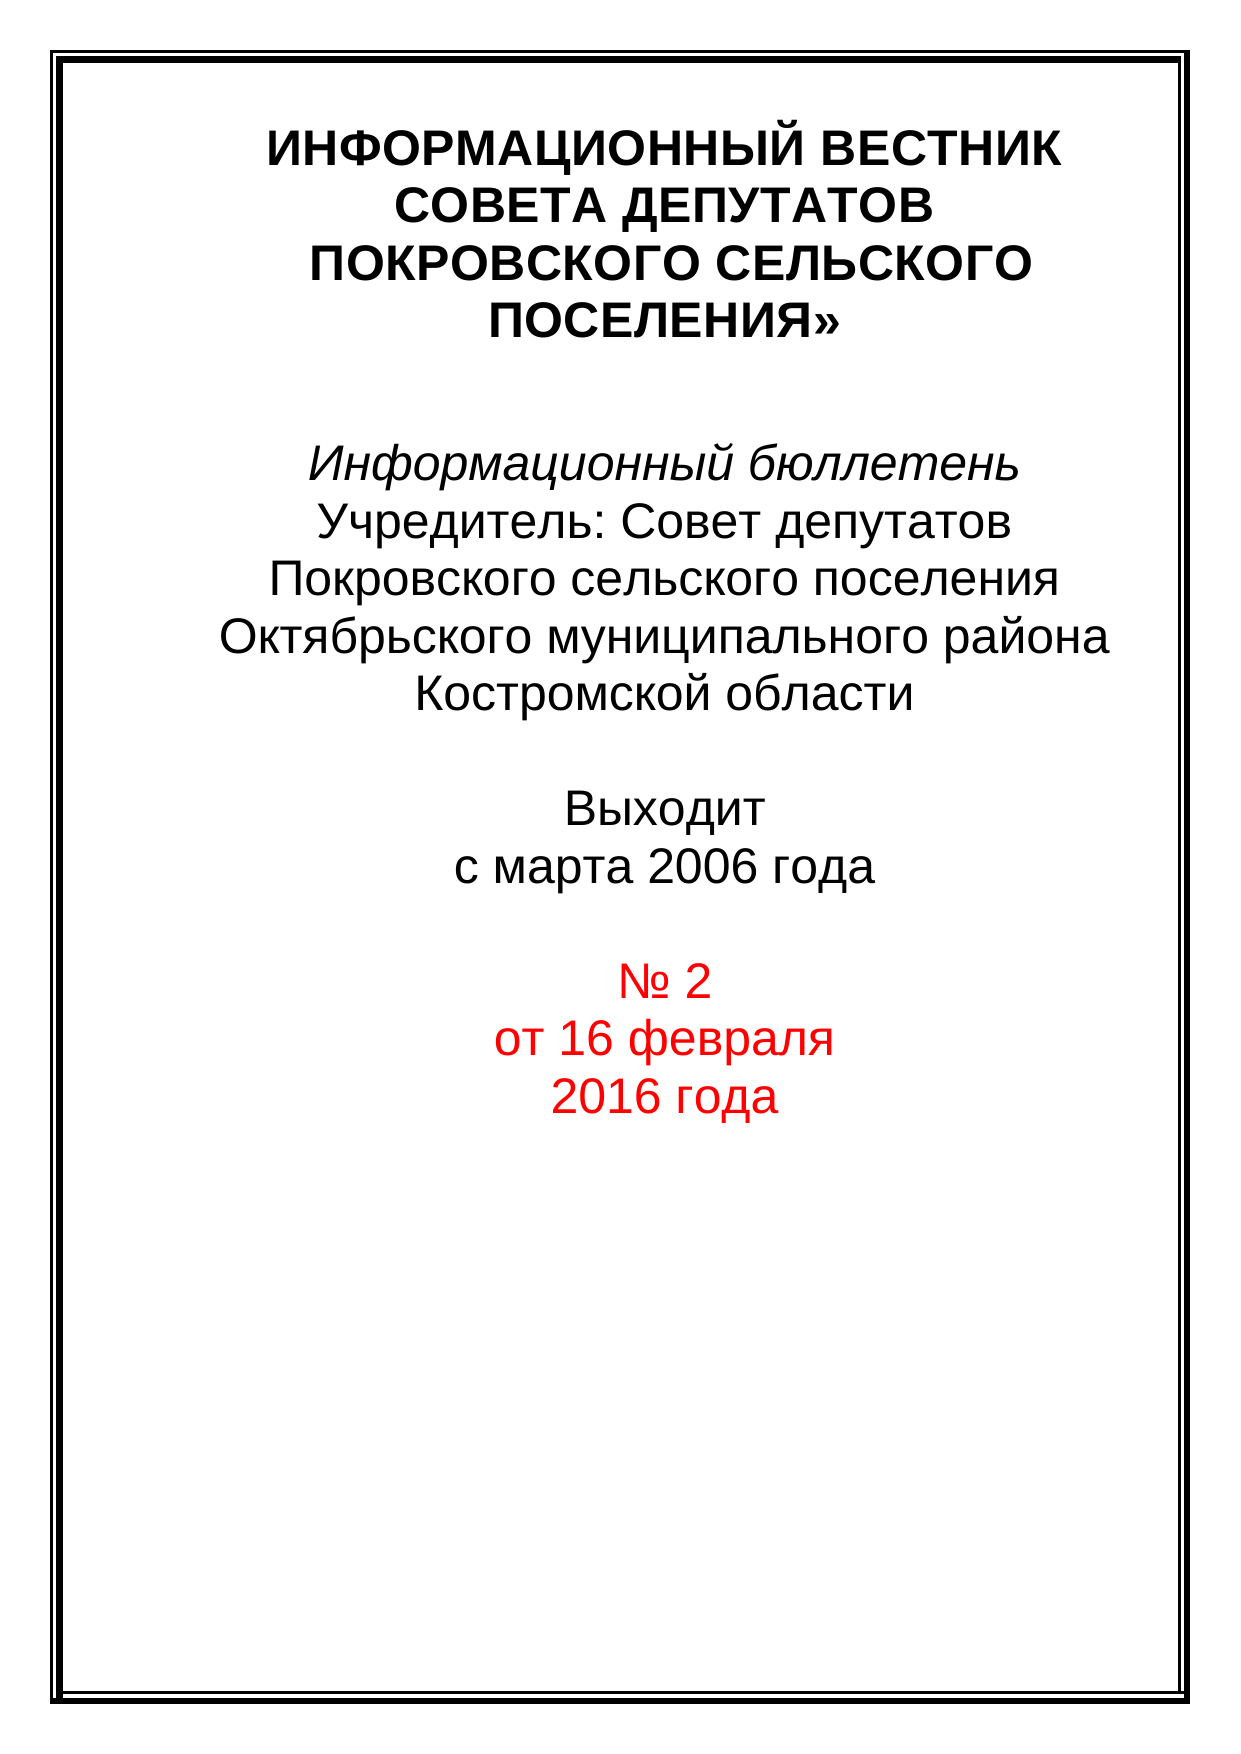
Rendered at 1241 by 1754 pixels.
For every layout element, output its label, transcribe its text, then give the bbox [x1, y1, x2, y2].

text Учредитель: Совет депутатов Покровского сельского поселения Октябрьского муниципального района Костромской области [177, 491, 1152, 721]
text ИНФОРМАЦИОННЫЙ ВЕСТНИК [177, 118, 1152, 176]
text от 16 февраля [177, 1008, 1152, 1066]
text № 2 [177, 951, 1152, 1008]
text с марта 2006 года [177, 836, 1152, 893]
text Информационный бюллетень [177, 433, 1152, 491]
text СОВЕТА ДЕПУТАТОВ [177, 176, 1152, 233]
text Выходит [177, 778, 1152, 836]
text 2016 года [177, 1066, 1152, 1123]
text ПОКРОВСКОГО СЕЛЬСКОГО ПОСЕЛЕНИЯ» [177, 233, 1152, 348]
